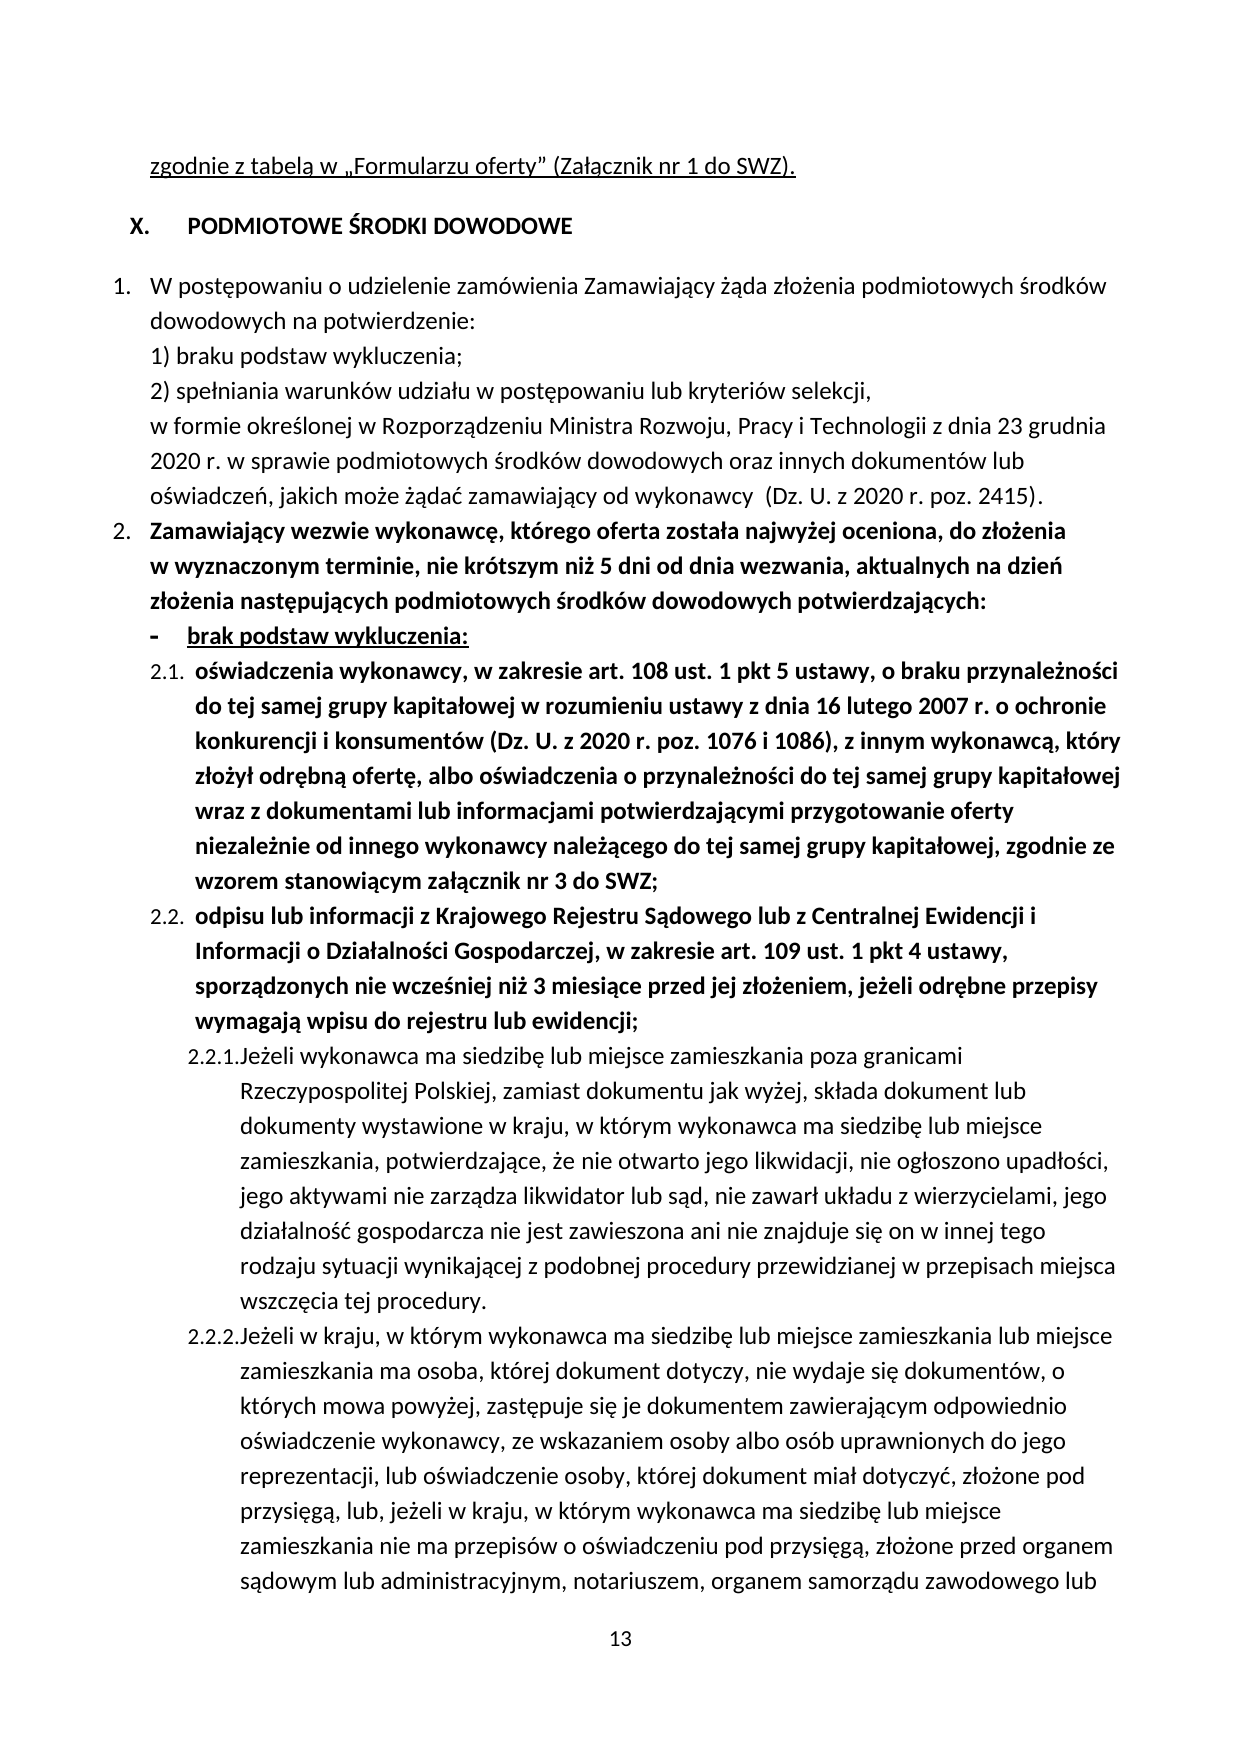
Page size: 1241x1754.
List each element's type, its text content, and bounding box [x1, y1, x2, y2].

list brak podstaw wykluczenia: [150, 620, 1128, 651]
list Zamawiający wezwie wykonawcę, którego oferta została najwyżej oceniona, do złożenia w wyznaczonym terminie, nie krótszym niż 5 dni od dnia wezwania, aktualnych na dzień złożenia następujących podmiotowych środków dowodowych potwierdzających: [112, 515, 1128, 616]
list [187, 1320, 1128, 1596]
text 1) braku podstaw wykluczenia; [150, 340, 1128, 371]
list odpisu lub informacji z Krajowego Rejestru Sądowego lub z Centralnej Ewidencji i Informacji o Działalności Gospodarczej, w zakresie art. 109 ust. 1 pkt 4 ustawy, sporządzonych nie wcześniej niż 3 miesiące przed jej złożeniem, jeżeli odrębne przepisy wymagają wpisu do rejestru lub ewidencji; [150, 900, 1128, 1036]
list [112, 150, 1128, 181]
list W postępowaniu o udzielenie zamówienia Zamawiający żąda złożenia podmiotowych środków dowodowych na potwierdzenie: [112, 270, 1128, 336]
list oświadczenia wykonawcy, w zakresie art. 108 ust. 1 pkt 5 ustawy, o braku przynależności do tej samej grupy kapitałowej w rozumieniu ustawy z dnia 16 lutego 2007 r. o ochronie konkurencji i konsumentów (Dz. U. z 2020 r. poz. 1076 i 1086), z innym wykonawcą, który złożył odrębną ofertę, albo oświadczenia o przynależności do tej samej grupy kapitałowej wraz z dokumentami lub informacjami potwierdzającymi przygotowanie oferty niezależnie od innego wykonawcy należącego do tej samej grupy kapitałowej, zgodnie ze wzorem stanowiącym załącznik nr 3 do SWZ; [150, 655, 1128, 896]
text 2) spełniania warunków udziału w postępowaniu lub kryteriów selekcji, [150, 375, 1128, 406]
subtitle podmiotowe środki dowodowe [150, 210, 1128, 241]
list Jeżeli wykonawca ma siedzibę lub miejsce zamieszkania poza granicami Rzeczypospolitej Polskiej, zamiast dokumentu jak wyżej, składa dokument lub dokumenty wystawione w kraju, w którym wykonawca ma siedzibę lub miejsce zamieszkania, potwierdzające, że nie otwarto jego likwidacji, nie ogłoszono upadłości, jego aktywami nie zarządza likwidator lub sąd, nie zawarł układu z wierzycielami, jego działalność gospodarcza nie jest zawieszona ani nie znajduje się on w innej tego rodzaju sytuacji wynikającej z podobnej procedury przewidzianej w przepisach miejsca wszczęcia tej procedury. [187, 1040, 1128, 1316]
text w formie określonej w Rozporządzeniu Ministra Rozwoju, Pracy i Technologii z dnia 23 grudnia 2020 r. w sprawie podmiotowych środków dowodowych oraz innych dokumentów lub oświadczeń, jakich może żądać zamawiający od wykonawcy (Dz. U. z 2020 r. poz. 2415). [150, 410, 1128, 511]
